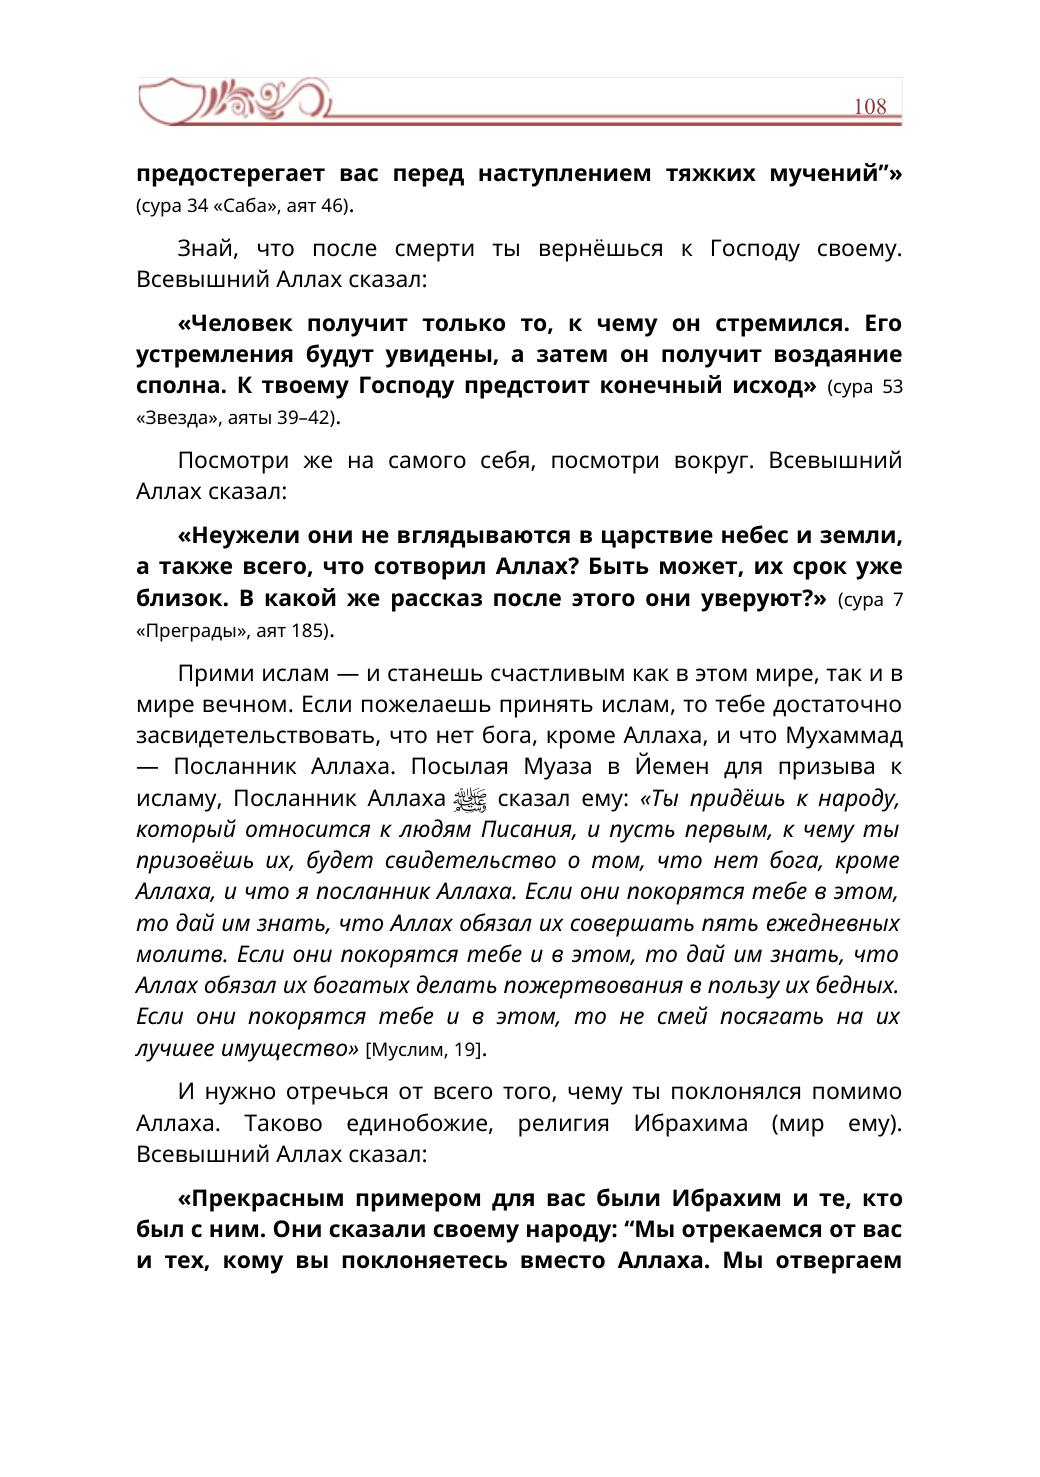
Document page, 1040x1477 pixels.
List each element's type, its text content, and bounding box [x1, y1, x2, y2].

text Посмотри же на самого себя, посмотри вокруг. Всевышний Аллах сказал: [136, 443, 903, 506]
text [136, 1181, 903, 1275]
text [136, 156, 903, 218]
text «Неужели они не вглядываются в царствие небес и земли, а также всего, что сотворил Аллах? Быть может, их срок уже близок. В какой же рассказ после этого они уверуют?» (сура 7 «Преграды», аят 185). [136, 518, 903, 643]
text И нужно отречься от всего того, чему ты поклонялся помимо Аллаха. Таково единобожие, религия Ибрахима (мир ему). Всевышний Аллах сказал: [136, 1075, 903, 1168]
text Прими ислам — и станешь счастливым как в этом мире, так и в мире вечном. Если пожелаешь принять ислам, то тебе достаточно засвидетельствовать, что нет бога, кроме Аллаха, и что Мухаммад — Посланник Аллаха. Посылая Муаза в Йемен для призыва к исламу, Посланник Аллаха ﷺ сказал ему: «Ты придёшь к народу, который относится к людям Писания, и пусть первым, к чему ты призовёшь их, будет свидетельство о том, что нет бога, кроме Аллаха, и что я посланник Аллаха. Если они покорятся тебе в этом, то дай им знать, что Аллах обязал их совершать пять ежедневных молитв. Если они покорятся тебе и в этом, то дай им знать, что Аллах обязал их богатых делать пожертвования в пользу их бедных. Если они покорятся тебе и в этом, то не смей посягать на их лучшее имущество» [Муслим, 19]. [136, 656, 903, 1062]
text «Человек получит только то, к чему он стремился. Его устремления будут увидены, а затем он получит воздаяние сполна. К твоему Господу предстоит конечный исход» (сура 53 «Звезда», аяты 39–42). [136, 306, 903, 431]
text Знай, что после смерти ты вернёшься к Господу своему. Всевышний Аллах сказал: [136, 231, 903, 293]
